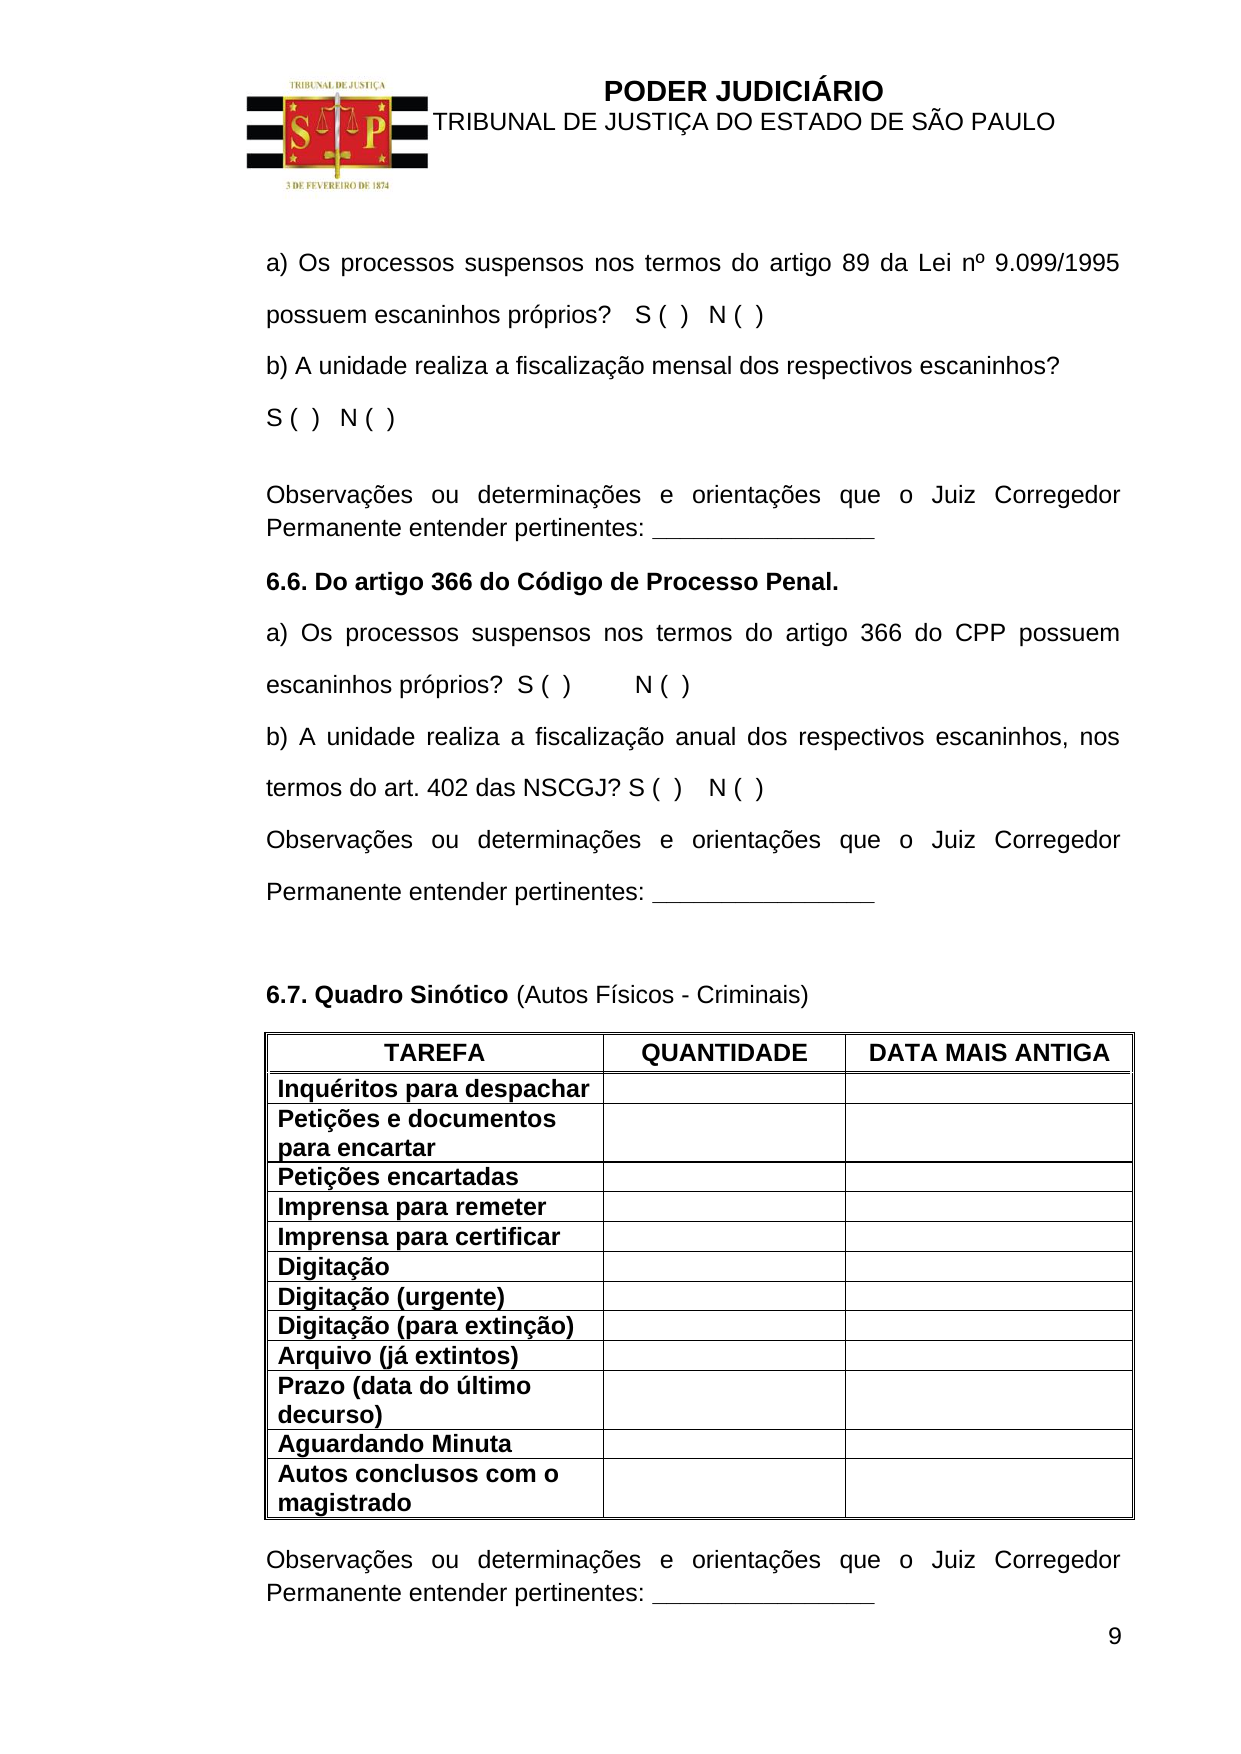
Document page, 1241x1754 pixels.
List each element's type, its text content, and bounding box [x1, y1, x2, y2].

table_cell [846, 1192, 1132, 1221]
text Observações ou determinações e orientações que o Juiz Corregedor Permanente entender pertinentes: ________________ [266, 825, 1122, 905]
text 6.6. Do artigo 366 do Código de Processo Penal. [266, 567, 1122, 595]
text S ( ) N ( ) [266, 403, 1122, 432]
table_cell Digitação (urgente) [268, 1282, 603, 1310]
table_cell [846, 1371, 1132, 1428]
table_cell [604, 1163, 845, 1191]
table_cell [846, 1459, 1132, 1517]
table_cell [604, 1341, 845, 1370]
table_cell [846, 1252, 1132, 1281]
table_cell [604, 1074, 845, 1103]
table_cell Prazo (data do último decurso) [268, 1371, 603, 1428]
table_cell [604, 1104, 845, 1161]
table_cell [604, 1282, 845, 1310]
table_cell [846, 1341, 1132, 1370]
table_header TAREFA [268, 1035, 603, 1071]
table_cell [846, 1222, 1132, 1251]
table_cell [846, 1104, 1132, 1161]
table_cell [604, 1430, 845, 1458]
text Observações ou determinações e orientações que o Juiz Corregedor Permanente entender pertinentes: ________________ [266, 480, 1122, 541]
table_cell Imprensa para certificar [268, 1222, 603, 1251]
table_cell Digitação [268, 1252, 603, 1281]
table_cell Petições e documentos para encartar [268, 1104, 603, 1161]
text a) Os processos suspensos nos termos do artigo 366 do CPP possuem escaninhos próprios? S ( ) N ( ) [266, 618, 1122, 699]
text b) A unidade realiza a fiscalização mensal dos respectivos escaninhos? [266, 351, 1122, 380]
table_cell [846, 1430, 1132, 1458]
table_cell Digitação (para extinção) [268, 1311, 603, 1340]
table_cell [604, 1222, 845, 1251]
table_cell Arquivo (já extintos) [268, 1341, 603, 1370]
table_cell [846, 1311, 1132, 1340]
table_cell Imprensa para remeter [268, 1192, 603, 1221]
table_header DATA MAIS ANTIGA [846, 1035, 1132, 1071]
table_cell Autos conclusos com o magistrado [268, 1459, 603, 1517]
picture [233, 71, 441, 200]
table_cell Inquéritos para despachar [266, 1071, 603, 1103]
table_cell Petições encartadas [268, 1163, 603, 1191]
table_cell [604, 1252, 845, 1281]
table_cell [604, 1311, 845, 1340]
table_cell Aguardando Minuta [268, 1430, 603, 1458]
table_cell [604, 1371, 845, 1428]
text b) A unidade realiza a fiscalização anual dos respectivos escaninhos, nos termos do art. 402 das NSCGJ? S ( ) N ( ) [266, 722, 1122, 802]
text Observações ou determinações e orientações que o Juiz Corregedor Permanente entender pertinentes: ________________ [266, 1545, 1122, 1607]
table_cell [846, 1163, 1132, 1191]
table_cell [604, 1192, 845, 1221]
table_header QUANTIDADE [604, 1035, 845, 1071]
table_cell [846, 1282, 1132, 1310]
table_cell [846, 1071, 1133, 1103]
table_cell [604, 1459, 845, 1517]
text a) Os processos suspensos nos termos do artigo 89 da Lei nº 9.099/1995 possuem escaninhos próprios? S ( ) N ( ) [266, 248, 1122, 328]
text 6.7. Quadro Sinótico (Autos Físicos - Criminais) [266, 980, 1122, 1009]
